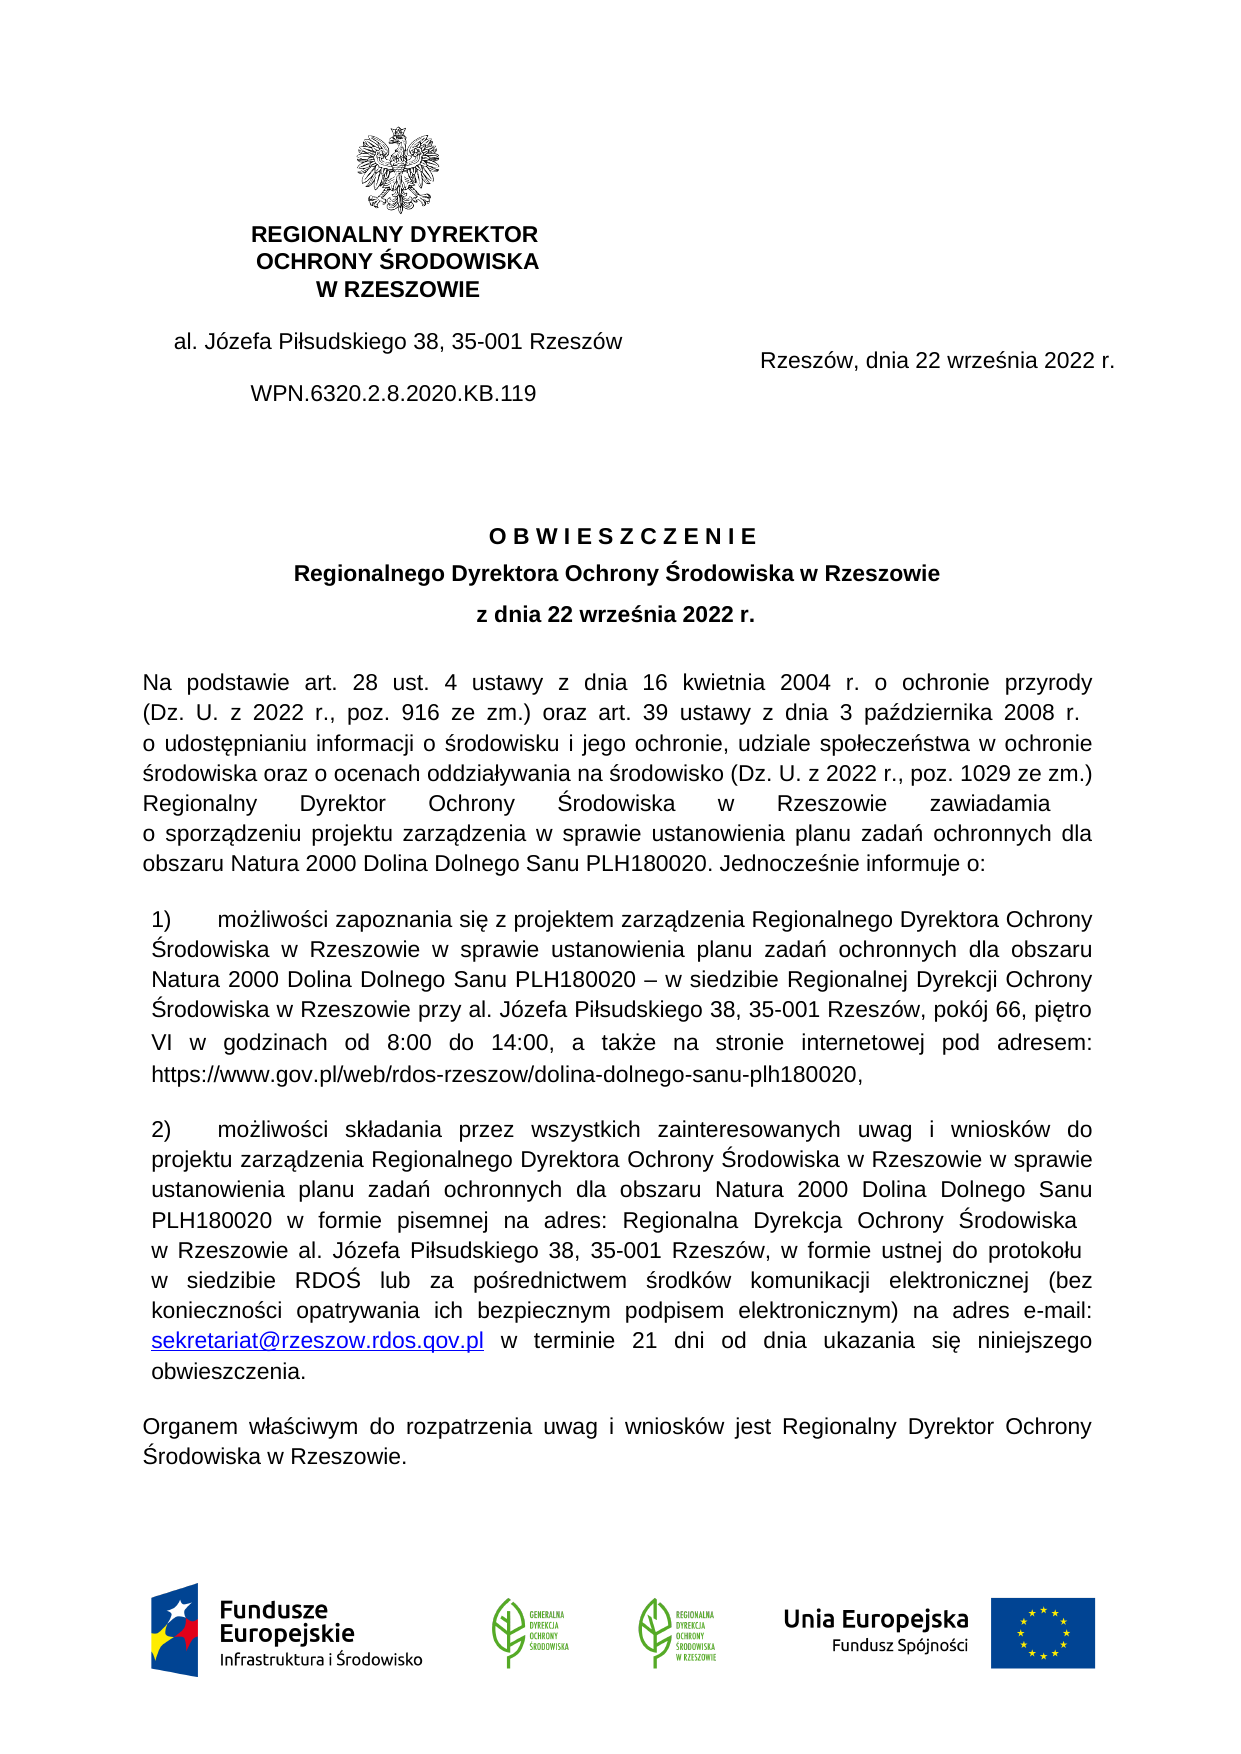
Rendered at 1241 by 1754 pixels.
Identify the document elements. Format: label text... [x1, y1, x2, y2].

table_header REGIONALNY DYREKTOR OCHRONY ŚRODOWISKA W RZESZOWIE al. Józefa Piłsudskiego 38, 35-001 Rzeszów WPN.6320.2.8.2020.KB.119 [150, 122, 659, 419]
picture [151, 1583, 1096, 1677]
text Organem właściwym do rozpatrzenia uwag i wniosków jest Regionalny Dyrektor Ochrony Środowiska w Rzeszowie. [142, 1413, 1093, 1469]
text z dnia 22 września 2022 r. [142, 601, 1089, 627]
text O B W I E S Z C Z E N I E [151, 523, 1093, 549]
list możliwości składania przez wszystkich zainteresowanych uwag i wniosków do projektu zarządzenia Regionalnego Dyrektora Ochrony Środowiska w Rzeszowie w sprawie ustanowienia planu zadań ochronnych dla obszaru Natura 2000 Dolina Dolnego Sanu PLH180020 w formie pisemnej na adres: Regionalna Dyrekcja Ochrony Środowiska w Rzeszowie al. Józefa Piłsudskiego 38, 35-001 Rzeszów, w formie ustnej do protokołu w siedzibie RDOŚ lub za pośrednictwem środków komunikacji elektronicznej (bez konieczności opatrywania ich bezpiecznym podpisem elektronicznym) na adres e-mail: sekretariat@rzeszow.rdos.qov.pl w terminie 21 dni od dnia ukazania się niniejszego obwieszczenia. [151, 1116, 1093, 1384]
text Na podstawie art. 28 ust. 4 ustawy z dnia 16 kwietnia 2004 r. o ochronie przyrody (Dz. U. z 2022 r., poz. 916 ze zm.) oraz art. 39 ustawy z dnia 3 października 2008 r. o udostępnianiu informacji o środowisku i jego ochronie, udziale społeczeństwa w ochronie środowiska oraz o ocenach oddziaływania na środowisko (Dz. U. z 2022 r., poz. 1029 ze zm.) Regionalny Dyrektor Ochrony Środowiska w Rzeszowie zawiadamia o sporządzeniu projektu zarządzenia w sprawie ustanowienia planu zadań ochronnych dla obszaru Natura 2000 Dolina Dolnego Sanu PLH180020. Jednocześnie informuje o: [142, 669, 1093, 877]
text Regionalnego Dyrektora Ochrony Środowiska w Rzeszowie [142, 560, 1091, 587]
list możliwości zapoznania się z projektem zarządzenia Regionalnego Dyrektora Ochrony Środowiska w Rzeszowie w sprawie ustanowienia planu zadań ochronnych dla obszaru Natura 2000 Dolina Dolnego Sanu PLH180020 – w siedzibie Regionalnej Dyrekcji Ochrony Środowiska w Rzeszowie przy al. Józefa Piłsudskiego 38, 35-001 Rzeszów, pokój 66, piętro VI w godzinach od 8:00 do 14:00, a także na stronie internetowej pod adresem: https://www.gov.pl/web/rdos-rzeszow/dolina-dolnego-sanu-plh180020, [151, 906, 1093, 1087]
table_header Rzeszów, dnia 22 września 2022 r. [659, 122, 1124, 419]
